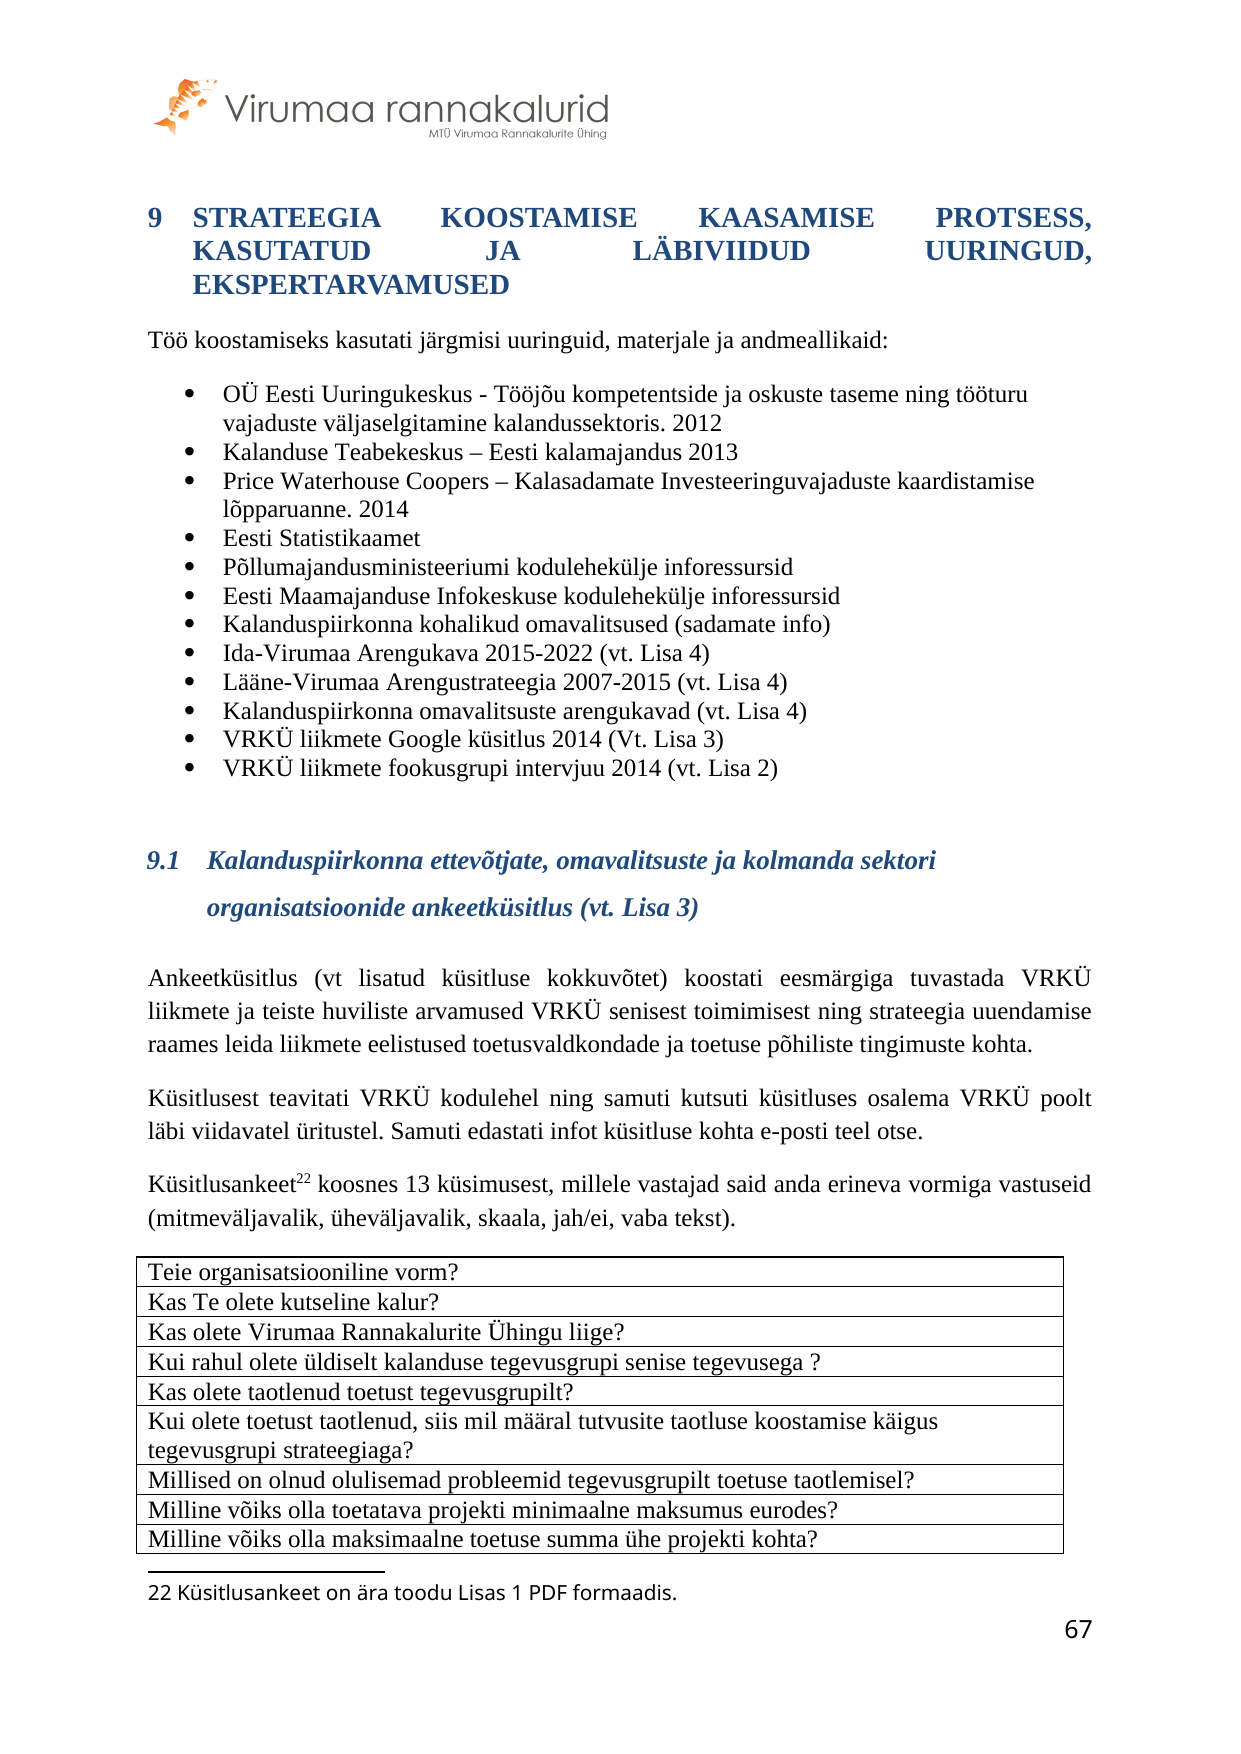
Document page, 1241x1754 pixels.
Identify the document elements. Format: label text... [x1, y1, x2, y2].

text Töö koostamiseks kasutati järgmisi uuringuid, materjale ja andmeallikaid: [148, 326, 1093, 354]
table_cell Kas olete Virumaa Rannakalurite Ühingu liige? [137, 1317, 1063, 1346]
list Price Waterhouse Coopers – Kalasadamate Investeeringuvajaduste kaardistamise lõpparuanne. 2014 [185, 466, 1093, 523]
list Kalanduse Teabekeskus – Eesti kalamajandus 2013 [185, 437, 1093, 466]
table_cell Kas olete taotlenud toetust tegevusgrupilt? [137, 1377, 1063, 1405]
table_cell Kui rahul olete üldiselt kalanduse tegevusgrupi senise tegevusega ? [137, 1347, 1063, 1376]
list VRKÜ liikmete Google küsitlus 2014 (Vt. Lisa 3) [185, 724, 1093, 753]
table_cell Milline võiks olla toetatava projekti minimaalne maksumus eurodes? [137, 1495, 1063, 1523]
subtitle Strateegia koostamise kaasamise protsess, kasutatud ja läbiviidud uuringud, ekspertarvamused [148, 200, 1093, 301]
table_cell Milline võiks olla maksimaalne toetuse summa ühe projekti kohta? [137, 1525, 1063, 1553]
text Küsitlusest teavitati VRKÜ kodulehel ning samuti kutsuti küsitluses osalema VRKÜ poolt läbi viidavatel üritustel. Samuti edastati infot küsitluse kohta e-posti teel otse. [148, 1083, 1093, 1144]
list Ida-Virumaa Arengukava 2015-2022 (vt. Lisa 4) [185, 638, 1093, 667]
list VRKÜ liikmete fookusgrupi intervjuu 2014 (vt. Lisa 2) [185, 753, 1093, 782]
list Põllumajandusministeeriumi kodulehekülje inforessursid [185, 552, 1093, 581]
list OÜ Eesti Uuringukeskus - Tööjõu kompetentside ja oskuste taseme ning tööturu vajaduste väljaselgitamine kalandussektoris. 2012 [185, 379, 1093, 437]
text Küsitlusankeet koosnes 13 küsimusest, millele vastajad said anda erineva vormiga vastuseid (mitmeväljavalik, üheväljavalik, skaala, jah/ei, vaba tekst). [148, 1169, 1093, 1231]
list Kalanduspiirkonna kohalikud omavalitsused (sadamate info) [185, 609, 1093, 638]
table_cell Kas Te olete kutseline kalur? [137, 1287, 1063, 1316]
table_cell Kui olete toetust taotlenud, siis mil määral tutvusite taotluse koostamise käigus tegevusgrupi strateegiaga? [137, 1406, 1063, 1464]
table_cell Millised on olnud olulisemad probleemid tegevusgrupilt toetuse taotlemisel? [137, 1465, 1063, 1494]
list Eesti Statistikaamet [185, 523, 1093, 552]
table_header Teie organisatsiooniline vorm? [137, 1258, 1063, 1286]
list Kalanduspiirkonna omavalitsuste arengukavad (vt. Lisa 4) [185, 696, 1093, 724]
picture [147, 73, 643, 141]
text Ankeetküsitlus (vt lisatud küsitluse kokkuvõtet) koostati eesmärgiga tuvastada VRKÜ liikmete ja teiste huviliste arvamused VRKÜ senisest toimimisest ning strateegia uuendamise raames leida liikmete eelistused toetusvaldkondade ja toetuse põhiliste tingimuste kohta. [148, 963, 1093, 1058]
list Eesti Maamajanduse Infokeskuse kodulehekülje inforessursid [185, 581, 1093, 609]
subtitle Kalanduspiirkonna ettevõtjate, omavalitsuste ja kolmanda sektori organisatsioonide ankeetküsitlus (vt. Lisa 3) [146, 844, 1093, 922]
list Lääne-Virumaa Arengustrateegia 2007-2015 (vt. Lisa 4) [185, 667, 1093, 696]
